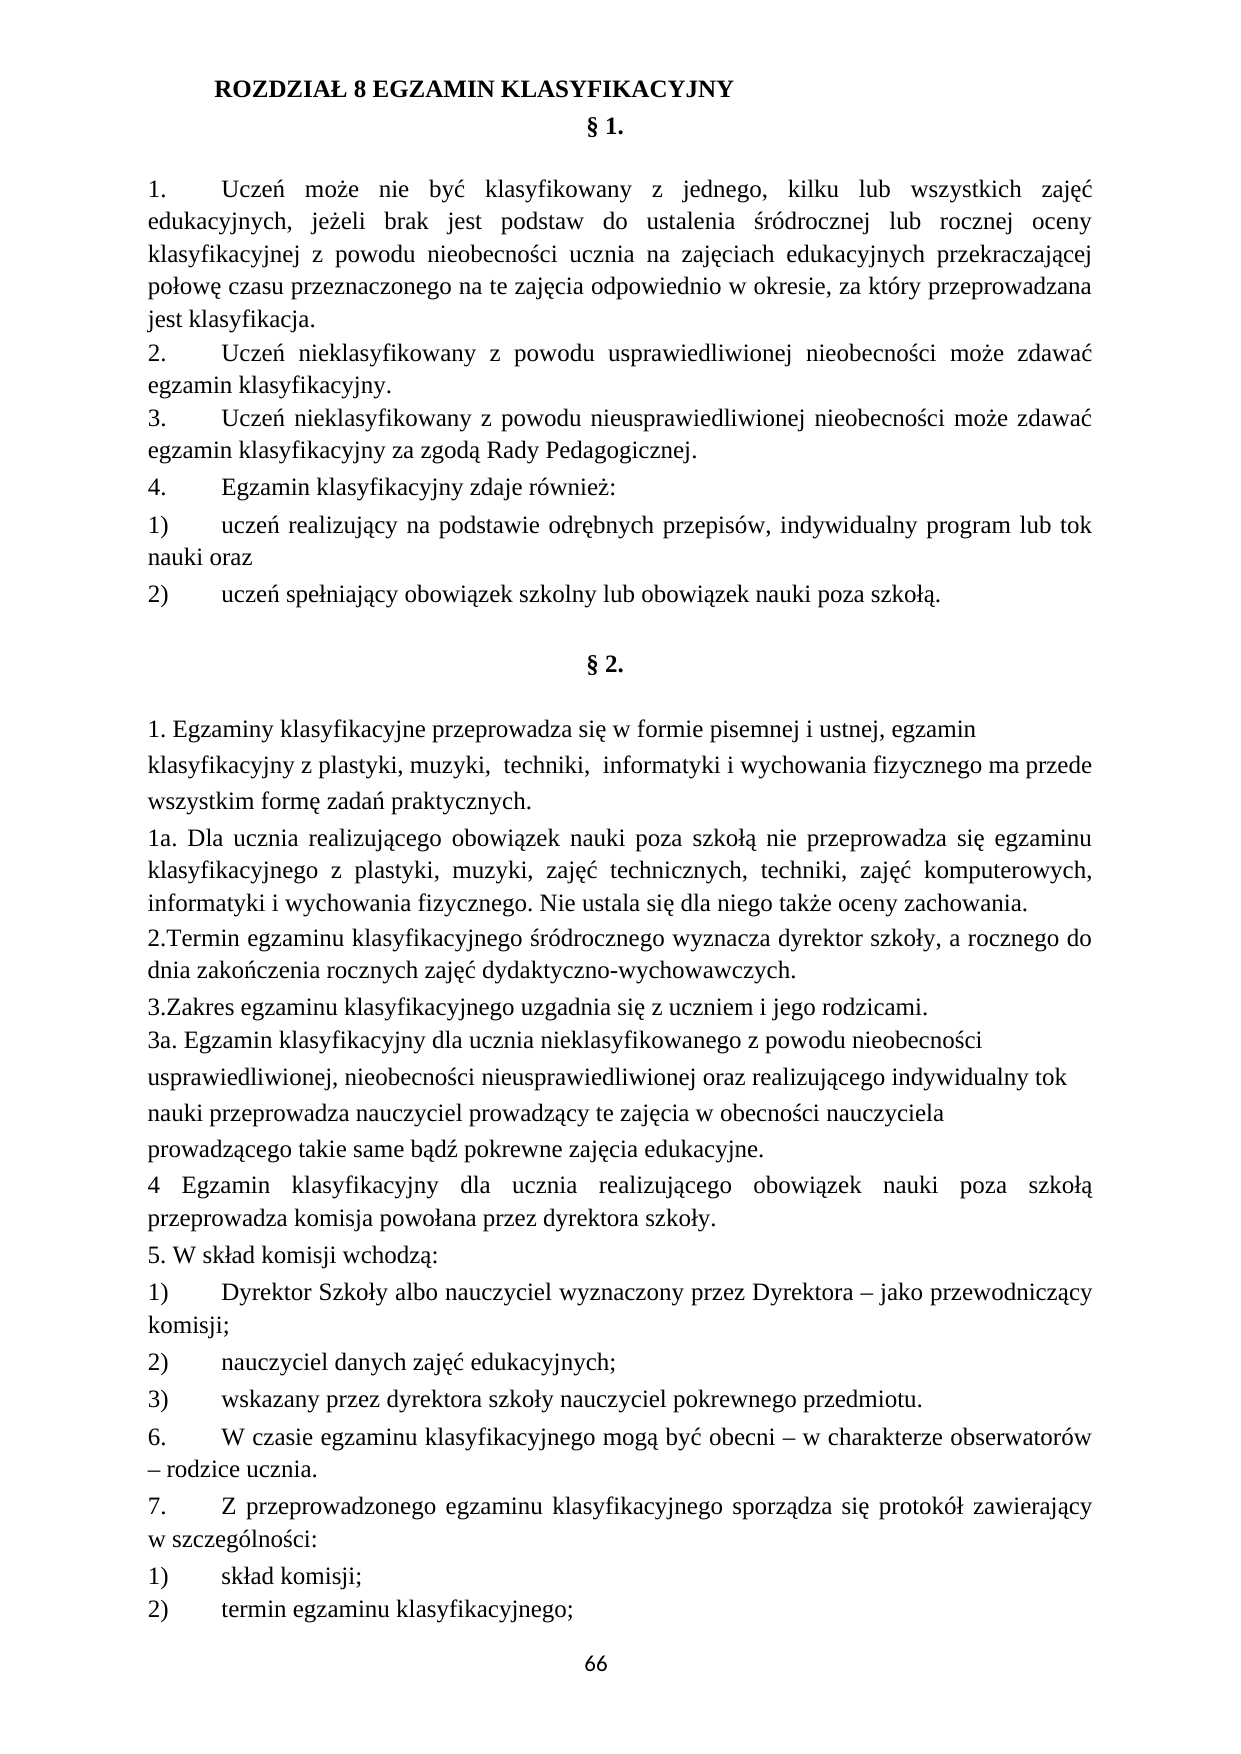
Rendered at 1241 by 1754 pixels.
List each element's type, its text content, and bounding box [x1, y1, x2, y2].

text 3.Zakres egzaminu klasyfikacyjnego uzgadnia się z uczniem i jego rodzicami. [147, 992, 1093, 1021]
list Egzamin klasyfikacyjny zdaje również: [148, 472, 1093, 501]
list Z przeprowadzonego egzaminu klasyfikacyjnego sporządza się protokół zawierający w szczególności: [148, 1491, 1093, 1553]
list Uczeń nieklasyfikowany z powodu nieusprawiedliwionej nieobecności może zdawać egzamin klasyfikacyjny za zgodą Rady Pedagogicznej. [148, 403, 1093, 464]
text 3a. Egzamin klasyfikacyjny dla ucznia nieklasyfikowanego z powodu nieobecności usprawiedliwionej, nieobecności nieusprawiedliwionej oraz realizującego indywidualny tok nauki przeprowadza nauczyciel prowadzący te zajęcia w obecności nauczyciela prowadzącego takie same bądź pokrewne zajęcia edukacyjne. [147, 1025, 1093, 1163]
list skład komisji; [148, 1561, 1093, 1590]
list W czasie egzaminu klasyfikacyjnego mogą być obecni – w charakterze obserwatorów – rodzice ucznia. [148, 1422, 1093, 1483]
text 1a. Dla ucznia realizującego obowiązek nauki poza szkołą nie przeprowadza się egzaminu klasyfikacyjnego z plastyki, muzyki, zajęć technicznych, techniki, zajęć komputerowych, informatyki i wychowania fizycznego. Nie ustala się dla niego także oceny zachowania. [147, 823, 1093, 916]
text § 1. [147, 111, 1062, 140]
list termin egzaminu klasyfikacyjnego; [148, 1594, 1093, 1623]
text 1. Egzaminy klasyfikacyjne przeprowadza się w formie pisemnej i ustnej, egzamin klasyfikacyjny z plastyki, muzyki, techniki, informatyki i wychowania fizycznego ma przede wszystkim formę zadań praktycznych. [147, 714, 1093, 815]
text ROZDZIAŁ 8 EGZAMIN KLASYFIKACYJNY [147, 74, 801, 103]
list Uczeń nieklasyfikowany z powodu usprawiedliwionej nieobecności może zdawać egzamin klasyfikacyjny. [148, 338, 1093, 399]
text 4 Egzamin klasyfikacyjny dla ucznia realizującego obowiązek nauki poza szkołą przeprowadza komisja powołana przez dyrektora szkoły. [147, 1171, 1093, 1232]
list wskazany przez dyrektora szkoły nauczyciel pokrewnego przedmiotu. [148, 1384, 1093, 1413]
list uczeń realizujący na podstawie odrębnych przepisów, indywidualny program lub tok nauki oraz [148, 510, 1093, 571]
text 5. W skład komisji wchodzą: [147, 1240, 1093, 1269]
list Dyrektor Szkoły albo nauczyciel wyznaczony przez Dyrektora – jako przewodniczący komisji; [148, 1277, 1093, 1339]
list uczeń spełniający obowiązek szkolny lub obowiązek nauki poza szkołą. [148, 579, 1093, 608]
list Uczeń może nie być klasyfikowany z jednego, kilku lub wszystkich zajęć edukacyjnych, jeżeli brak jest podstaw do ustalenia śródrocznej lub rocznej oceny klasyfikacyjnej z powodu nieobecności ucznia na zajęciach edukacyjnych przekraczającej połowę czasu przeznaczonego na te zajęcia odpowiednio w okresie, za który przeprowadzana jest klasyfikacja. [148, 174, 1093, 332]
text § 2. [147, 649, 1062, 678]
text 2.Termin egzaminu klasyfikacyjnego śródrocznego wyznacza dyrektor szkoły, a rocznego do dnia zakończenia rocznych zajęć dydaktyczno-wychowawczych. [147, 923, 1093, 984]
list nauczyciel danych zajęć edukacyjnych; [148, 1347, 1093, 1376]
